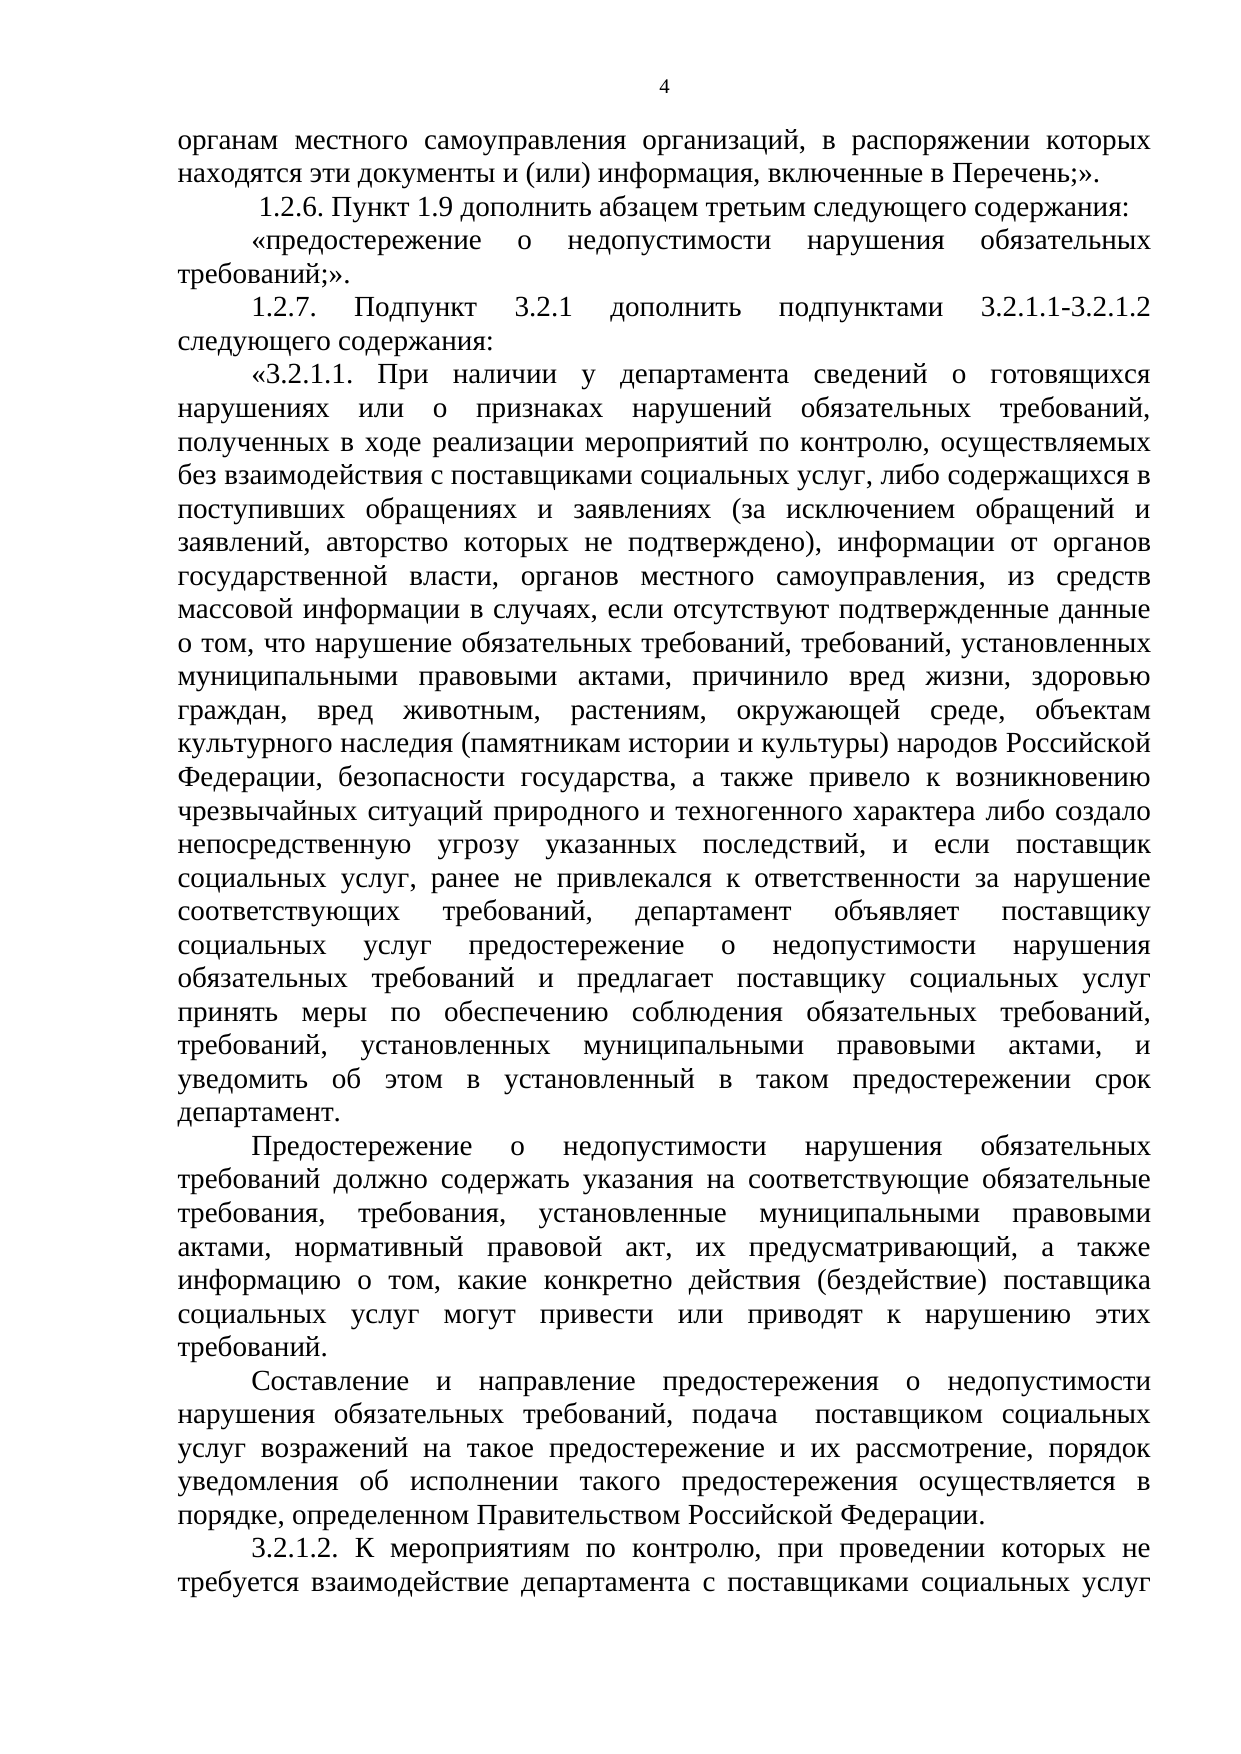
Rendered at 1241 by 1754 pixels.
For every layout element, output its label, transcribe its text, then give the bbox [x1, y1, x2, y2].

text «предостережение о недопустимости нарушения обязательных требований;». [177, 222, 1152, 289]
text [177, 122, 1152, 189]
text Предостережение о недопустимости нарушения обязательных требований должно содержать указания на соответствующие обязательные требования, требования, установленные муниципальными правовыми актами, нормативный правовой акт, их предусматривающий, а также информацию о том, какие конкретно действия (бездействие) поставщика социальных услуг могут привести или приводят к нарушению этих требований. [177, 1128, 1152, 1363]
text Составление и направление предостережения о недопустимости нарушения обязательных требований, подача поставщиком социальных услуг возражений на такое предостережение и их рассмотрение, порядок уведомления об исполнении такого предостережения осуществляется в порядке, определенном Правительством Российской Федерации. [177, 1363, 1152, 1531]
text «3.2.1.1. При наличии у департамента сведений о готовящихся нарушениях или о признаках нарушений обязательных требований, полученных в ходе реализации мероприятий по контролю, осуществляемых без взаимодействия с поставщиками социальных услуг, либо содержащихся в поступивших обращениях и заявлениях (за исключением обращений и заявлений, авторство которых не подтверждено), информации от органов государственной власти, органов местного самоуправления, из средств массовой информации в случаях, если отсутствуют подтвержденные данные о том, что нарушение обязательных требований, требований, установленных муниципальными правовыми актами, причинило вред жизни, здоровью граждан, вред животным, растениям, окружающей среде, объектам культурного наследия (памятникам истории и культуры) народов Российской Федерации, безопасности государства, а также привело к возникновению чрезвычайных ситуаций природного и техногенного характера либо создало непосредственную угрозу указанных последствий, и если поставщик социальных услуг, ранее не привлекался к ответственности за нарушение соответствующих требований, департамент объявляет поставщику социальных услуг предостережение о недопустимости нарушения обязательных требований и предлагает поставщику социальных услуг принять меры по обеспечению соблюдения обязательных требований, требований, установленных муниципальными правовыми актами, и уведомить об этом в установленный в таком предостережении срок департамент. [177, 357, 1152, 1128]
text 1.2.6. Пункт 1.9 дополнить абзацем третьим следующего содержания: [177, 189, 1152, 222]
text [177, 1531, 1152, 1598]
text 1.2.7. Подпункт 3.2.1 дополнить подпунктами 3.2.1.1-3.2.1.2 следующего содержания: [177, 289, 1152, 357]
